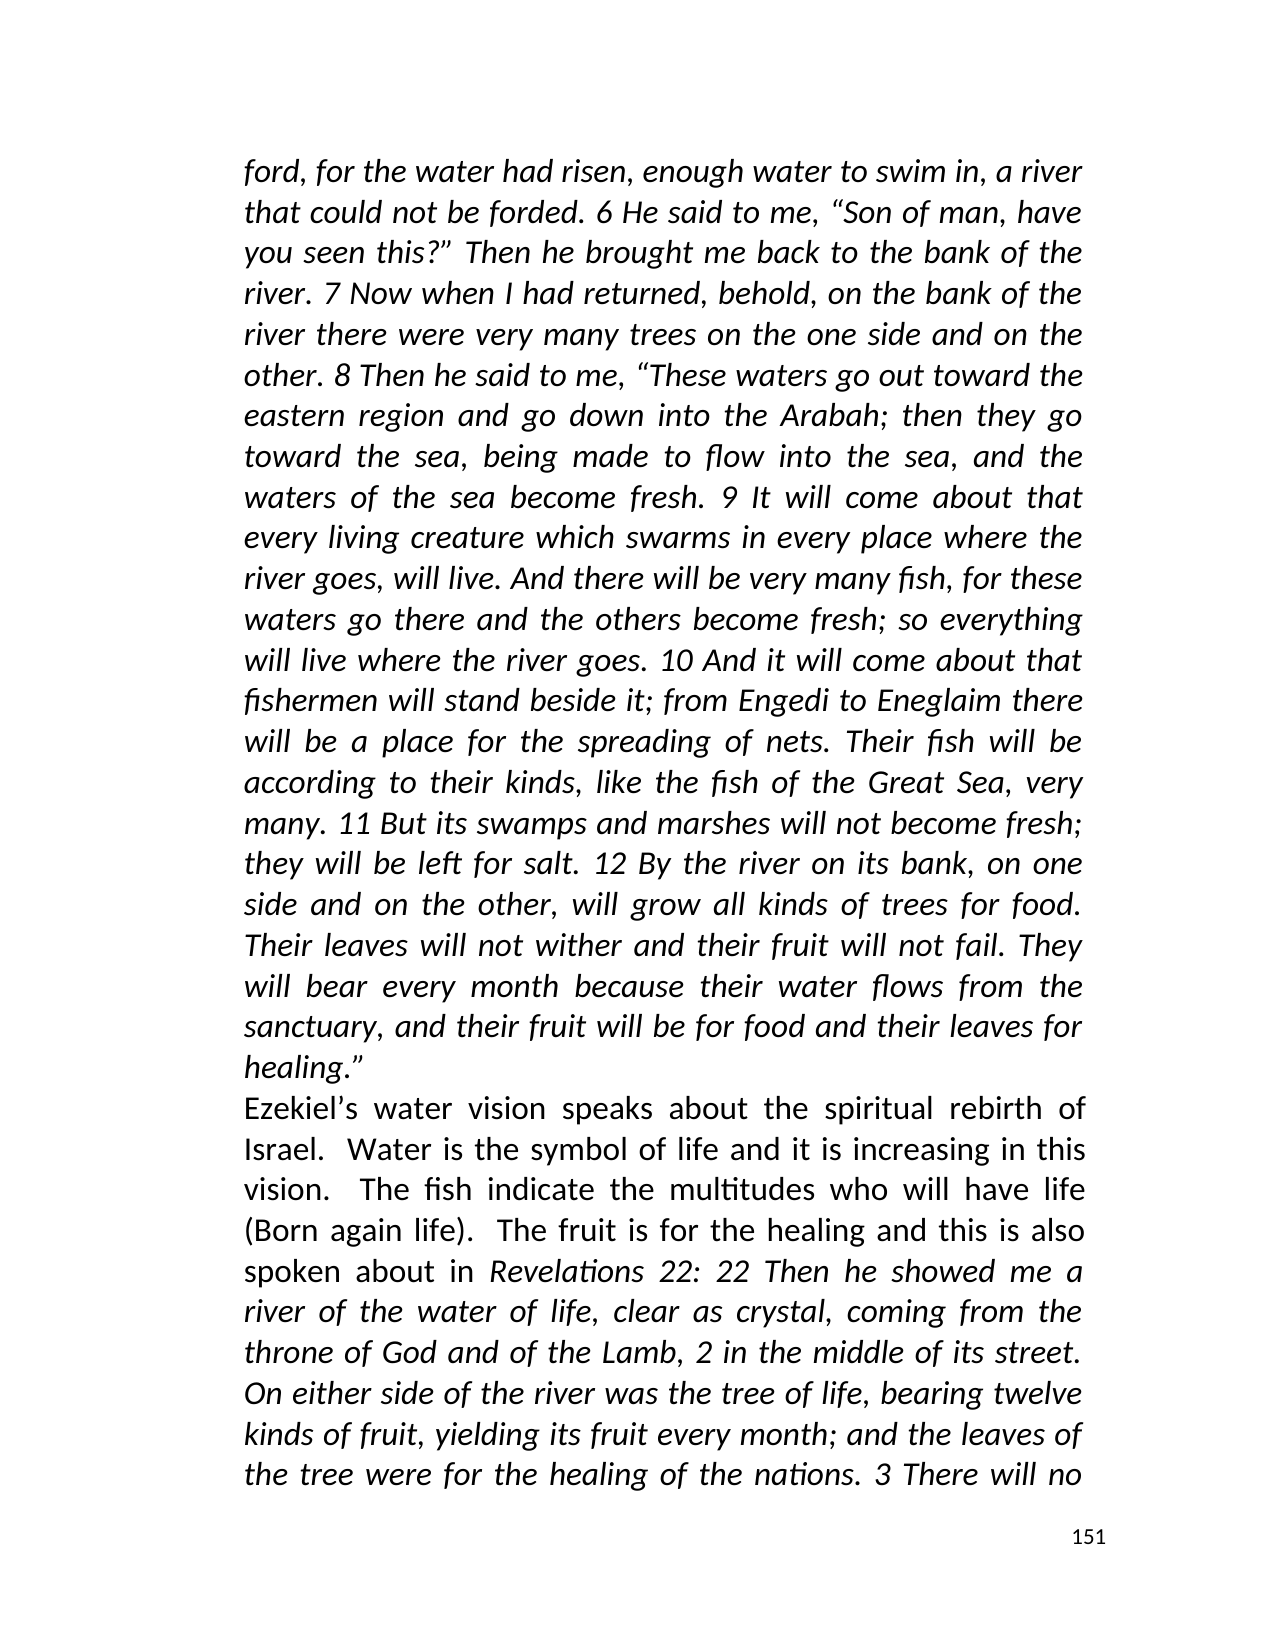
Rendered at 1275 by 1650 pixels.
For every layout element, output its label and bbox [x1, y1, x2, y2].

text [244, 1087, 1087, 1494]
text [244, 150, 1087, 1087]
